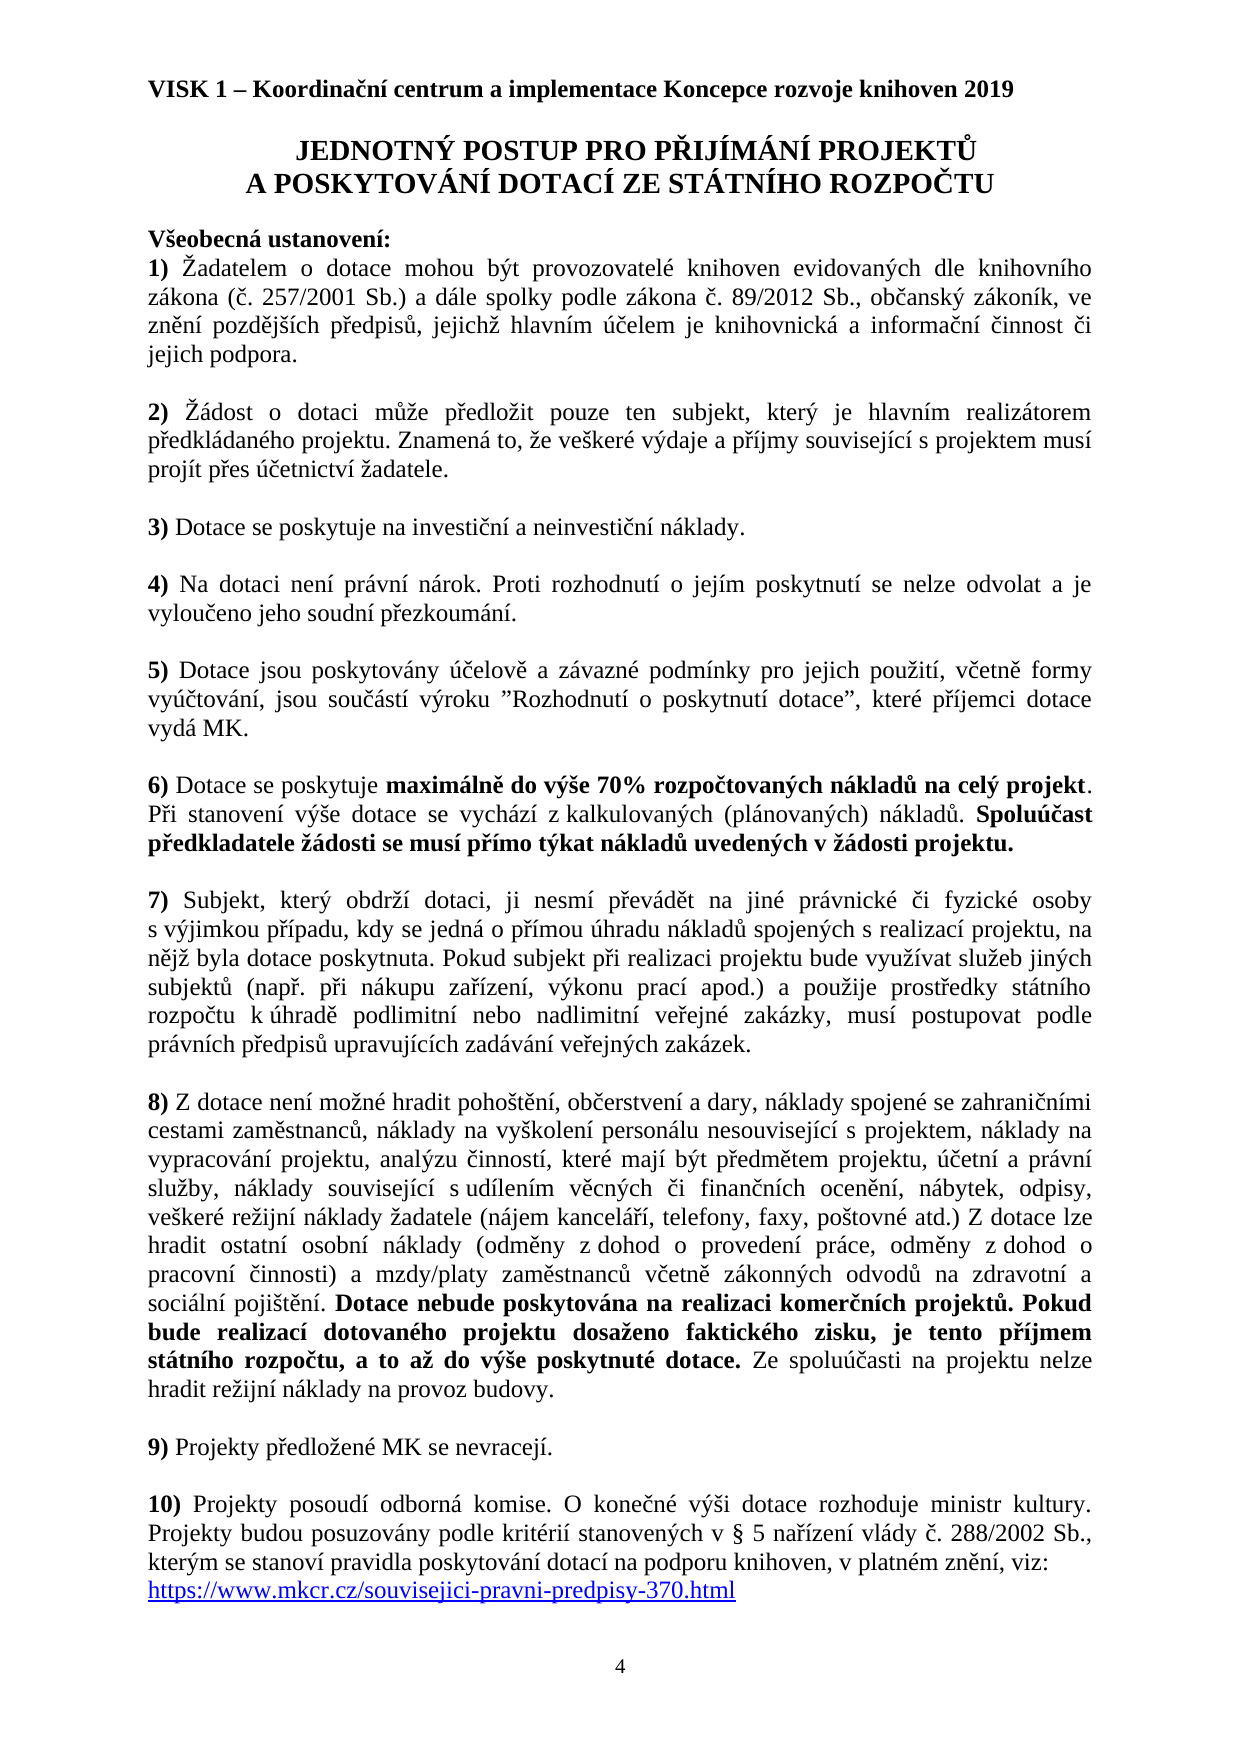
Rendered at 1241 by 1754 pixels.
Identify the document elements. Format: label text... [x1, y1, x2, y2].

text https://www.mkcr.cz/souvisejici-pravni-predpisy-370.html [148, 1575, 1093, 1604]
text 1) Žadatelem o dotace mohou být provozovatelé knihoven evidovaných dle knihovního zákona (č. 257/2001 Sb.) a dále spolky podle zákona č. 89/2012 Sb., občanský zákoník, ve znění pozdějších předpisů, jejichž hlavním účelem je knihovnická a informační činnost či jejich podpora. [148, 253, 1093, 368]
text 3) Dotace se poskytuje na investiční a neinvestiční náklady. [148, 512, 1093, 540]
text 5) Dotace jsou poskytovány účelově a závazné podmínky pro jejich použití, včetně formy vyúčtování, jsou součástí výroku ”Rozhodnutí o poskytnutí dotace”, které příjemci dotace vydá MK. [148, 655, 1093, 742]
text 7) Subjekt, který obdrží dotaci, ji nesmí převádět na jiné právnické či fyzické osoby s výjimkou případu, kdy se jedná o přímou úhradu nákladů spojených s realizací projektu, na nějž byla dotace poskytnuta. Pokud subjekt při realizaci projektu bude využívat služeb jiných subjektů (např. při nákupu zařízení, výkonu prací apod.) a použije prostředky státního rozpočtu k úhradě podlimitní nebo nadlimitní veřejné zakázky, musí postupovat podle právních předpisů upravujících zadávání veřejných zakázek. [148, 885, 1093, 1058]
text 9) Projekty předložené MK se nevracejí. [148, 1432, 1093, 1460]
text Všeobecná ustanovení: [148, 224, 1093, 253]
text 2) Žádost o dotaci může předložit pouze ten subjekt, který je hlavním realizátorem předkládaného projektu. Znamená to, že veškeré výdaje a příjmy související s projektem musí projít přes účetnictví žadatele. [148, 397, 1093, 483]
text 6) Dotace se poskytuje maximálně do výše 70% rozpočtovaných nákladů na celý projekt. Při stanovení výše dotace se vychází z kalkulovaných (plánovaných) nákladů. Spoluúčast předkladatele žádosti se musí přímo týkat nákladů uvedených v žádosti projektu. [148, 770, 1093, 857]
text 10) Projekty posoudí odborná komise. O konečné výši dotace rozhoduje ministr kultury. Projekty budou posuzovány podle kritérií stanovených v § 5 nařízení vlády č. 288/2002 Sb., kterým se stanoví pravidla poskytování dotací na podporu knihoven, v platném znění, viz: [148, 1489, 1093, 1575]
text 8) Z dotace není možné hradit pohoštění, občerstvení a dary, náklady spojené se zahraničními cestami zaměstnanců, náklady na vyškolení personálu nesouvisející s projektem, náklady na vypracování projektu, analýzu činností, které mají být předmětem projektu, účetní a právní služby, náklady související s udílením věcných či finančních ocenění, nábytek, odpisy, veškeré režijní náklady žadatele (nájem kanceláří, telefony, faxy, poštovné atd.) Z dotace lze hradit ostatní osobní náklady (odměny z dohod o provedení práce, odměny z dohod o pracovní činnosti) a mzdy/platy zaměstnanců včetně zákonných odvodů na zdravotní a sociální pojištění. Dotace nebude poskytována na realizaci komerčních projektů. Pokud bude realizací dotovaného projektu dosaženo faktického zisku, je tento příjmem státního rozpočtu, a to až do výše poskytnuté dotace. Ze spoluúčasti na projektu nelze hradit režijní náklady na provoz budovy. [148, 1087, 1093, 1403]
subtitle JEDNOTNÝ POSTUP PRO PŘIJÍMÁNÍ PROJEKTŮ [295, 133, 1093, 166]
text 4) Na dotaci není právní nárok. Proti rozhodnutí o jejím poskytnutí se nelze odvolat a je vyloučeno jeho soudní přezkoumání. [148, 569, 1093, 627]
text A POSKYTOVÁNÍ DOTACÍ ZE STÁTNÍHO ROZPOČTU [148, 166, 1093, 200]
